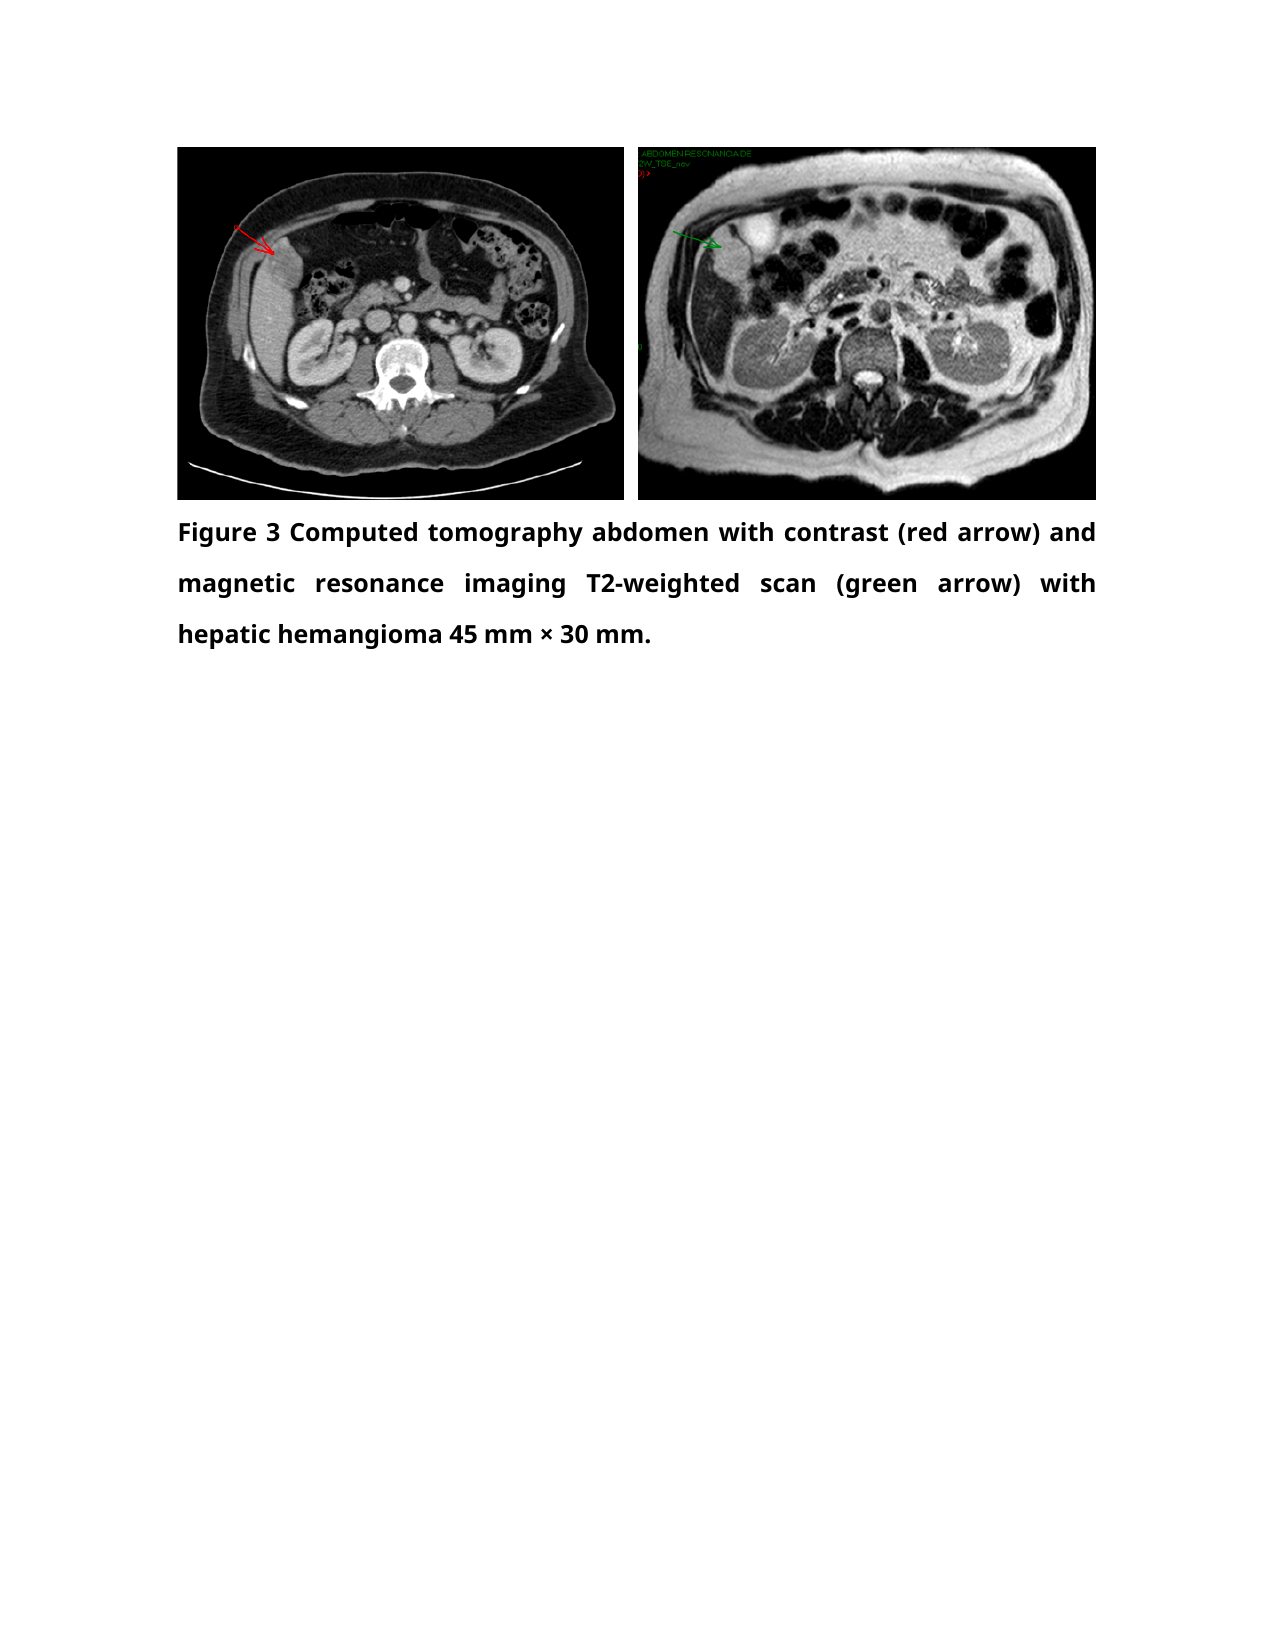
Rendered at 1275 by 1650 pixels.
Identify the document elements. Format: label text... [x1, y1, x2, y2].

text Figure 3 Computed tomography abdomen with contrast (red arrow) and magnetic resonance imaging T2-weighted scan (green arrow) with hepatic hemangioma 45 mm × 30 mm. [177, 515, 1098, 651]
picture [177, 147, 1096, 500]
